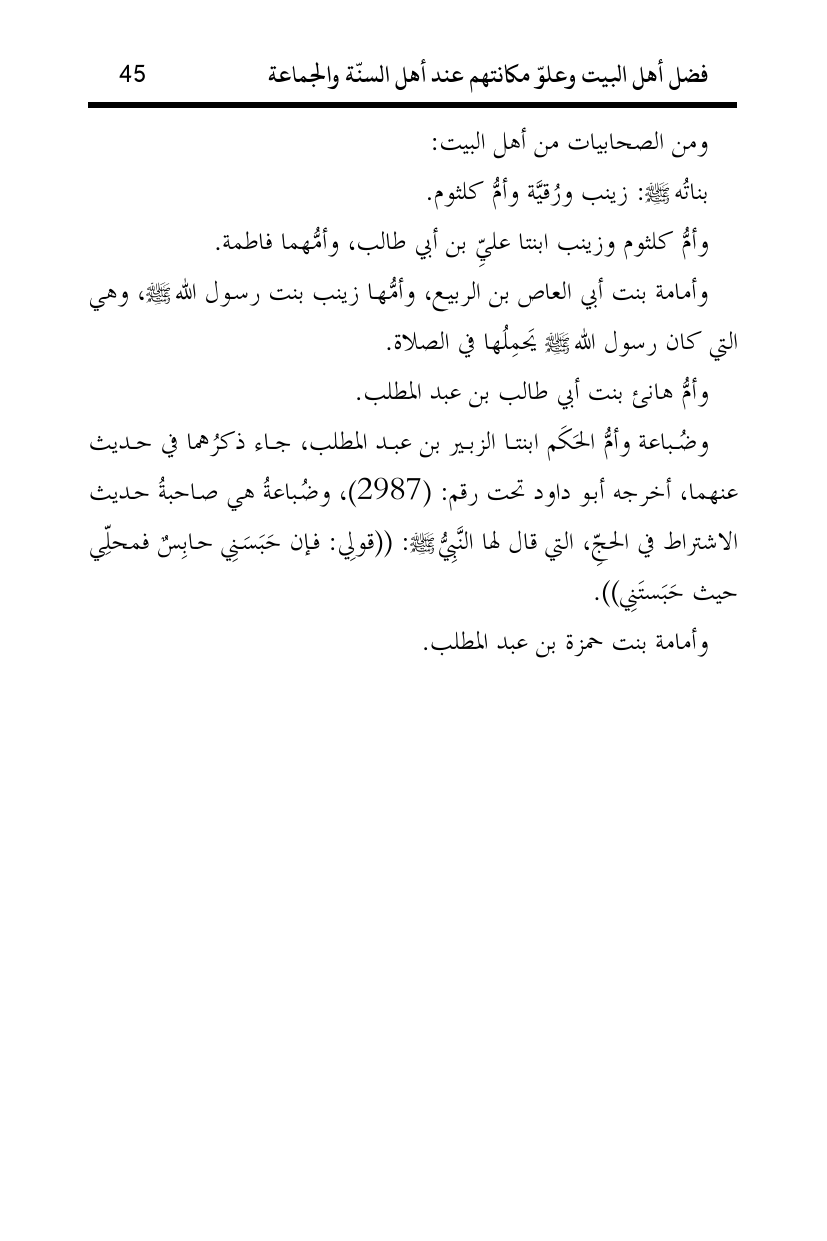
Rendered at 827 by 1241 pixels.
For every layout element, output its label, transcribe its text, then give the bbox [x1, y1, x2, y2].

text وضُباعة وأمُّ الحَكَم ابنتا الزبير بن عبد المطلب، جاء ذكرُهما في حديث عنهما، أخرجه أبو داود تحت رقم: (2987)، وضُباعةُ هي صاحبةُ حديث الاشتراط في الحجِّ، التي قال لها النَّبِيُّ ج: ((قولِي: فإن حَبَسَنِي حابِسٌ فمحلِّي حيث حَبَستَنِي)). [89, 418, 738, 618]
text ومن الصحابيات من أهل البيت: [89, 119, 738, 168]
text وأمُّ كلثوم وزينب ابنتا عليِّ بن أبي طالب، وأمُّهما فاطمة. [89, 219, 738, 268]
text وأمامة بنت حمزة بن عبد المطلب. [89, 618, 738, 668]
text وأمُّ هانئ بنت أبي طالب بن عبد المطلب. [89, 368, 738, 418]
text بناتُه ج: زينب ورُقيَّة وأمُّ كلثوم. [89, 169, 738, 218]
text وأمامة بنت أبي العاص بن الربيع، وأمُّها زينب بنت رسول الله ج، وهي التي كان رسول الله ج يَحمِلُها في الصلاة. [89, 269, 738, 368]
